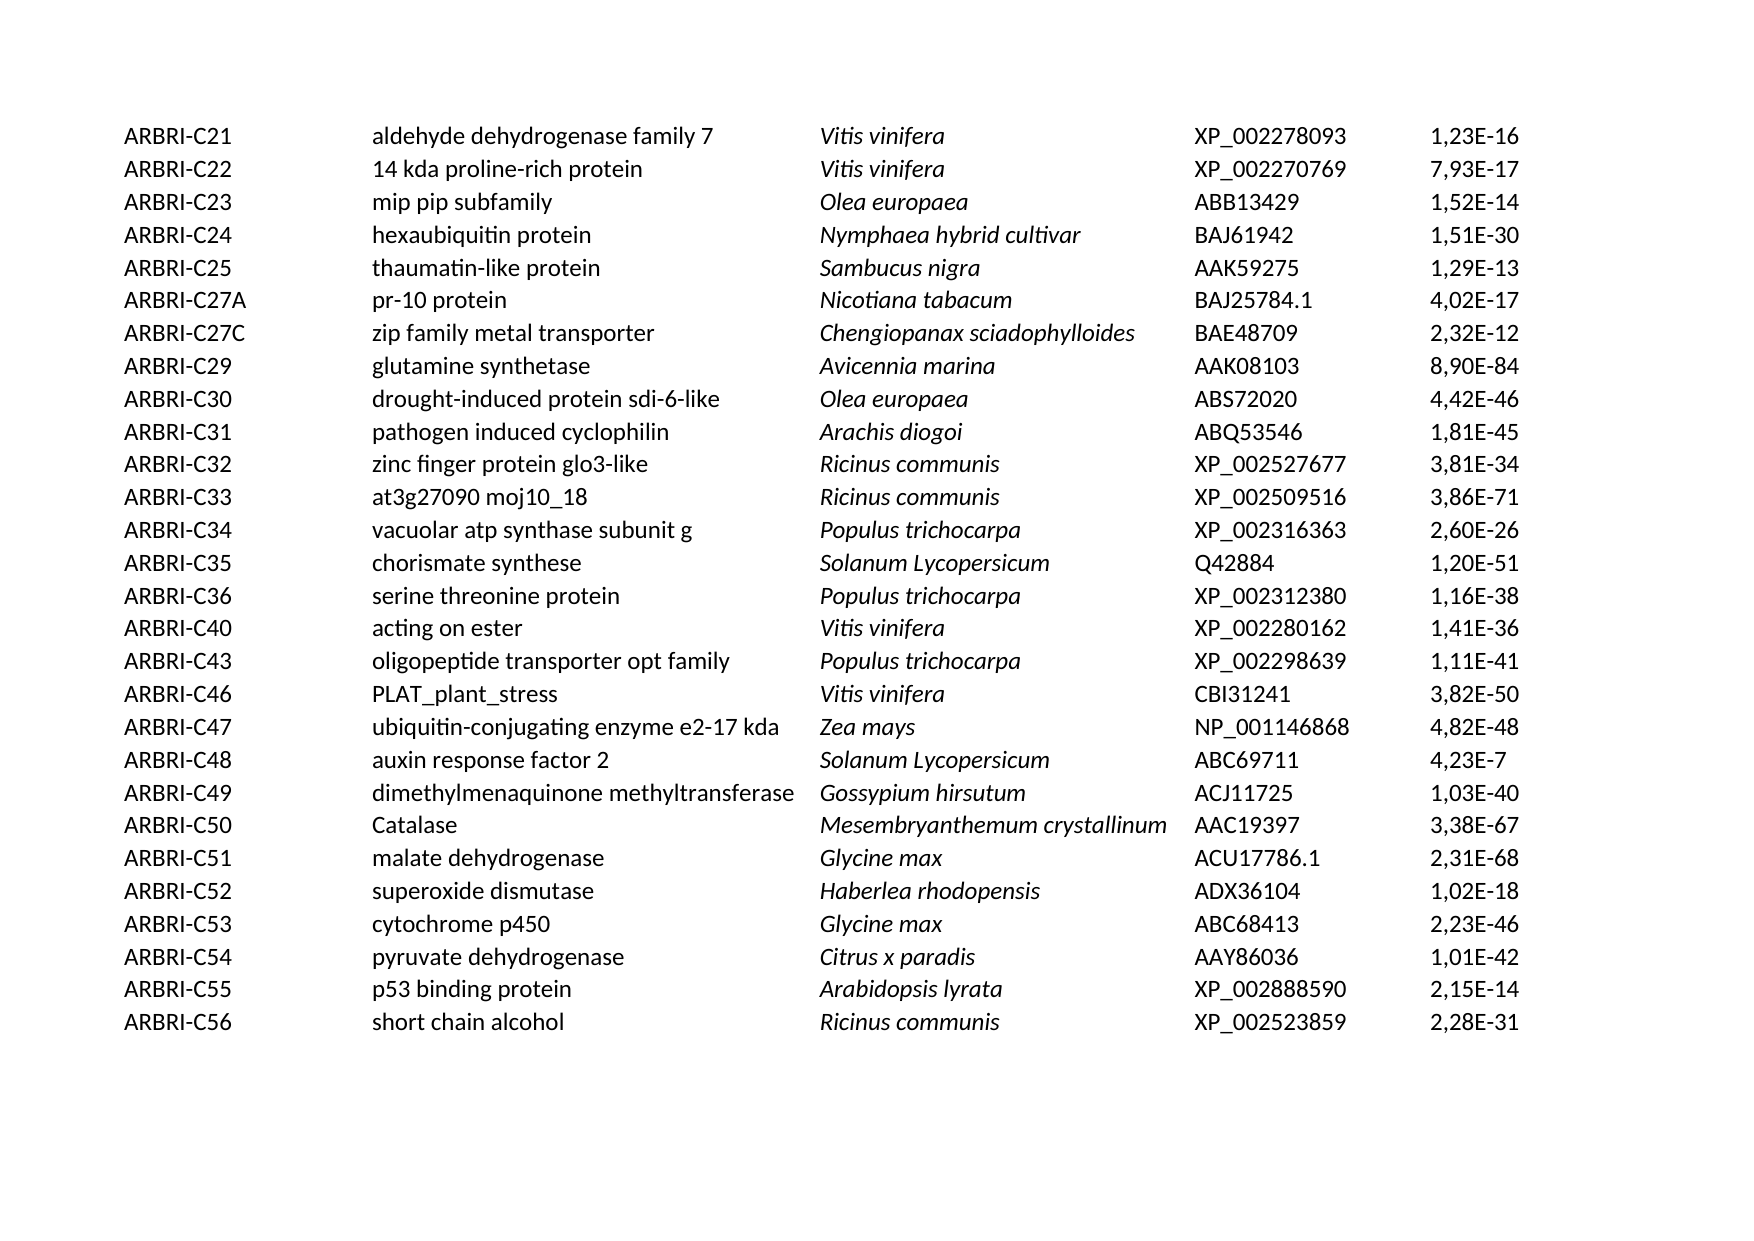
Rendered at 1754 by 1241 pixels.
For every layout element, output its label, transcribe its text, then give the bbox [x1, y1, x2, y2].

table_cell XP_002888590 [1187, 971, 1423, 1004]
table_cell ARBRI-C50 [117, 807, 364, 840]
table_cell 1,16E-38 [1423, 578, 1546, 610]
table_cell 3,82E-50 [1423, 676, 1546, 709]
table_cell PLAT_plant_stress [365, 676, 812, 709]
table_cell ABQ53546 [1187, 414, 1423, 446]
table_cell XP_002523859 [1187, 1004, 1423, 1037]
table_cell 1,41E-36 [1423, 610, 1546, 643]
table_cell malate dehydrogenase [365, 840, 812, 873]
table_cell Mesembryanthemum crystallinum [812, 807, 1187, 840]
table_cell 1,03E-40 [1423, 774, 1546, 807]
table_cell ARBRI-C27C [117, 315, 364, 348]
table_cell auxin response factor 2 [365, 742, 812, 774]
table_cell Populus trichocarpa [812, 512, 1187, 545]
table_cell Ricinus communis [812, 479, 1187, 512]
table_cell XP_002527677 [1187, 446, 1423, 479]
table_cell 4,23E-7 [1423, 742, 1546, 774]
table_cell ARBRI-C46 [117, 676, 364, 709]
table_cell 3,86E-71 [1423, 479, 1546, 512]
table_cell ARBRI-C56 [117, 1004, 364, 1037]
table_cell mip pip subfamily [365, 184, 812, 217]
table_cell 8,90E-84 [1423, 348, 1546, 381]
table_cell Nymphaea hybrid cultivar [812, 217, 1187, 249]
table_cell ARBRI-C51 [117, 840, 364, 873]
table_cell 14 kda proline-rich protein [365, 151, 812, 184]
table_cell ABS72020 [1187, 381, 1423, 413]
table_cell pathogen induced cyclophilin [365, 414, 812, 446]
table_cell ARBRI-C29 [117, 348, 364, 381]
table_cell 2,28E-31 [1423, 1004, 1546, 1037]
table_cell Zea mays [812, 709, 1187, 742]
table_cell cytochrome p450 [365, 906, 812, 938]
table_cell Populus trichocarpa [812, 578, 1187, 610]
table_cell ABB13429 [1187, 184, 1423, 217]
table_cell ARBRI-C55 [117, 971, 364, 1004]
table_cell Olea europaea [812, 184, 1187, 217]
table_cell 2,31E-68 [1423, 840, 1546, 873]
table_cell Glycine max [812, 906, 1187, 938]
table_cell 3,38E-67 [1423, 807, 1546, 840]
table_cell XP_002278093 [1187, 118, 1423, 151]
table_cell 2,32E-12 [1423, 315, 1546, 348]
table_cell XP_002270769 [1187, 151, 1423, 184]
table_cell AAY86036 [1187, 939, 1423, 971]
table_cell XP_002280162 [1187, 610, 1423, 643]
table_cell Arabidopsis lyrata [812, 971, 1187, 1004]
table_cell Ricinus communis [812, 1004, 1187, 1037]
table_cell ADX36104 [1187, 873, 1423, 906]
table_cell ARBRI-C43 [117, 643, 364, 676]
table_cell Vitis vinifera [812, 151, 1187, 184]
table_cell Gossypium hirsutum [812, 774, 1187, 807]
table_cell 2,23E-46 [1423, 906, 1546, 938]
table_cell pyruvate dehydrogenase [365, 939, 812, 971]
table_cell AAK08103 [1187, 348, 1423, 381]
table_cell Solanum Lycopersicum [812, 742, 1187, 774]
table_cell dimethylmenaquinone methyltransferase [365, 774, 812, 807]
table_cell NP_001146868 [1187, 709, 1423, 742]
table_cell 1,11E-41 [1423, 643, 1546, 676]
table_cell AAK59275 [1187, 249, 1423, 282]
table_cell 1,01E-42 [1423, 939, 1546, 971]
table_cell XP_002298639 [1187, 643, 1423, 676]
table_cell Ricinus communis [812, 446, 1187, 479]
table_cell 2,15E-14 [1423, 971, 1546, 1004]
table_cell BAJ61942 [1187, 217, 1423, 249]
table_cell Populus trichocarpa [812, 643, 1187, 676]
table_cell ARBRI-C40 [117, 610, 364, 643]
table_cell Haberlea rhodopensis [812, 873, 1187, 906]
table_cell pr-10 protein [365, 282, 812, 315]
table_cell XP_002509516 [1187, 479, 1423, 512]
table_cell XP_002316363 [1187, 512, 1423, 545]
table_cell ARBRI-C27A [117, 282, 364, 315]
table_cell Chengiopanax sciadophylloides [812, 315, 1187, 348]
table_cell 1,02E-18 [1423, 873, 1546, 906]
table_cell zinc finger protein glo3-like [365, 446, 812, 479]
table_cell 7,93E-17 [1423, 151, 1546, 184]
table_cell 2,60E-26 [1423, 512, 1546, 545]
table_cell superoxide dismutase [365, 873, 812, 906]
table_cell zip family metal transporter [365, 315, 812, 348]
table_cell Arachis diogoi [812, 414, 1187, 446]
table_cell chorismate synthese [365, 545, 812, 577]
table_cell ARBRI-C24 [117, 217, 364, 249]
table_cell Avicennia marina [812, 348, 1187, 381]
table_cell ARBRI-C47 [117, 709, 364, 742]
table_cell ACU17786.1 [1187, 840, 1423, 873]
table_cell drought-induced protein sdi-6-like [365, 381, 812, 413]
table_cell ARBRI-C23 [117, 184, 364, 217]
table_cell short chain alcohol [365, 1004, 812, 1037]
table_cell Vitis vinifera [812, 610, 1187, 643]
table_cell ARBRI-C33 [117, 479, 364, 512]
table_cell 1,52E-14 [1423, 184, 1546, 217]
table_cell ABC68413 [1187, 906, 1423, 938]
table_cell 1,23E-16 [1423, 118, 1546, 151]
table_cell XP_002312380 [1187, 578, 1423, 610]
table_cell 4,02E-17 [1423, 282, 1546, 315]
table_cell Nicotiana tabacum [812, 282, 1187, 315]
table_cell vacuolar atp synthase subunit g [365, 512, 812, 545]
table_cell hexaubiquitin protein [365, 217, 812, 249]
table_cell aldehyde dehydrogenase family 7 [365, 118, 812, 151]
table_cell ARBRI-C36 [117, 578, 364, 610]
table_cell BAJ25784.1 [1187, 282, 1423, 315]
table_cell 4,42E-46 [1423, 381, 1546, 413]
table_cell Solanum Lycopersicum [812, 545, 1187, 577]
table_cell ubiquitin-conjugating enzyme e2-17 kda [365, 709, 812, 742]
table_cell ARBRI-C54 [117, 939, 364, 971]
table_cell ARBRI-C30 [117, 381, 364, 413]
table_cell 4,82E-48 [1423, 709, 1546, 742]
table_cell oligopeptide transporter opt family [365, 643, 812, 676]
table_cell p53 binding protein [365, 971, 812, 1004]
table_cell ARBRI-C49 [117, 774, 364, 807]
table_cell ARBRI-C22 [117, 151, 364, 184]
table_cell ABC69711 [1187, 742, 1423, 774]
table_cell Vitis vinifera [812, 118, 1187, 151]
table_cell BAE48709 [1187, 315, 1423, 348]
table_cell ARBRI-C35 [117, 545, 364, 577]
table_cell at3g27090 moj10_18 [365, 479, 812, 512]
table_cell AAC19397 [1187, 807, 1423, 840]
table_cell glutamine synthetase [365, 348, 812, 381]
table_cell 3,81E-34 [1423, 446, 1546, 479]
table_cell Catalase [365, 807, 812, 840]
table_cell ARBRI-C48 [117, 742, 364, 774]
table_cell ARBRI-C21 [117, 118, 364, 151]
table_cell ARBRI-C34 [117, 512, 364, 545]
table_cell 1,20E-51 [1423, 545, 1546, 577]
table_cell ARBRI-C32 [117, 446, 364, 479]
table_cell 1,81E-45 [1423, 414, 1546, 446]
table_cell ACJ11725 [1187, 774, 1423, 807]
table_cell CBI31241 [1187, 676, 1423, 709]
table_cell serine threonine protein [365, 578, 812, 610]
table_cell 1,29E-13 [1423, 249, 1546, 282]
table_cell Olea europaea [812, 381, 1187, 413]
table_cell Glycine max [812, 840, 1187, 873]
table_cell acting on ester [365, 610, 812, 643]
table_cell Citrus x paradis [812, 939, 1187, 971]
table_cell 1,51E-30 [1423, 217, 1546, 249]
table_cell ARBRI-C25 [117, 249, 364, 282]
table_cell Sambucus nigra [812, 249, 1187, 282]
table_cell Vitis vinifera [812, 676, 1187, 709]
table_cell Q42884 [1187, 545, 1423, 577]
table_cell thaumatin-like protein [365, 249, 812, 282]
table_cell ARBRI-C53 [117, 906, 364, 938]
table_cell ARBRI-C31 [117, 414, 364, 446]
table_cell ARBRI-C52 [117, 873, 364, 906]
